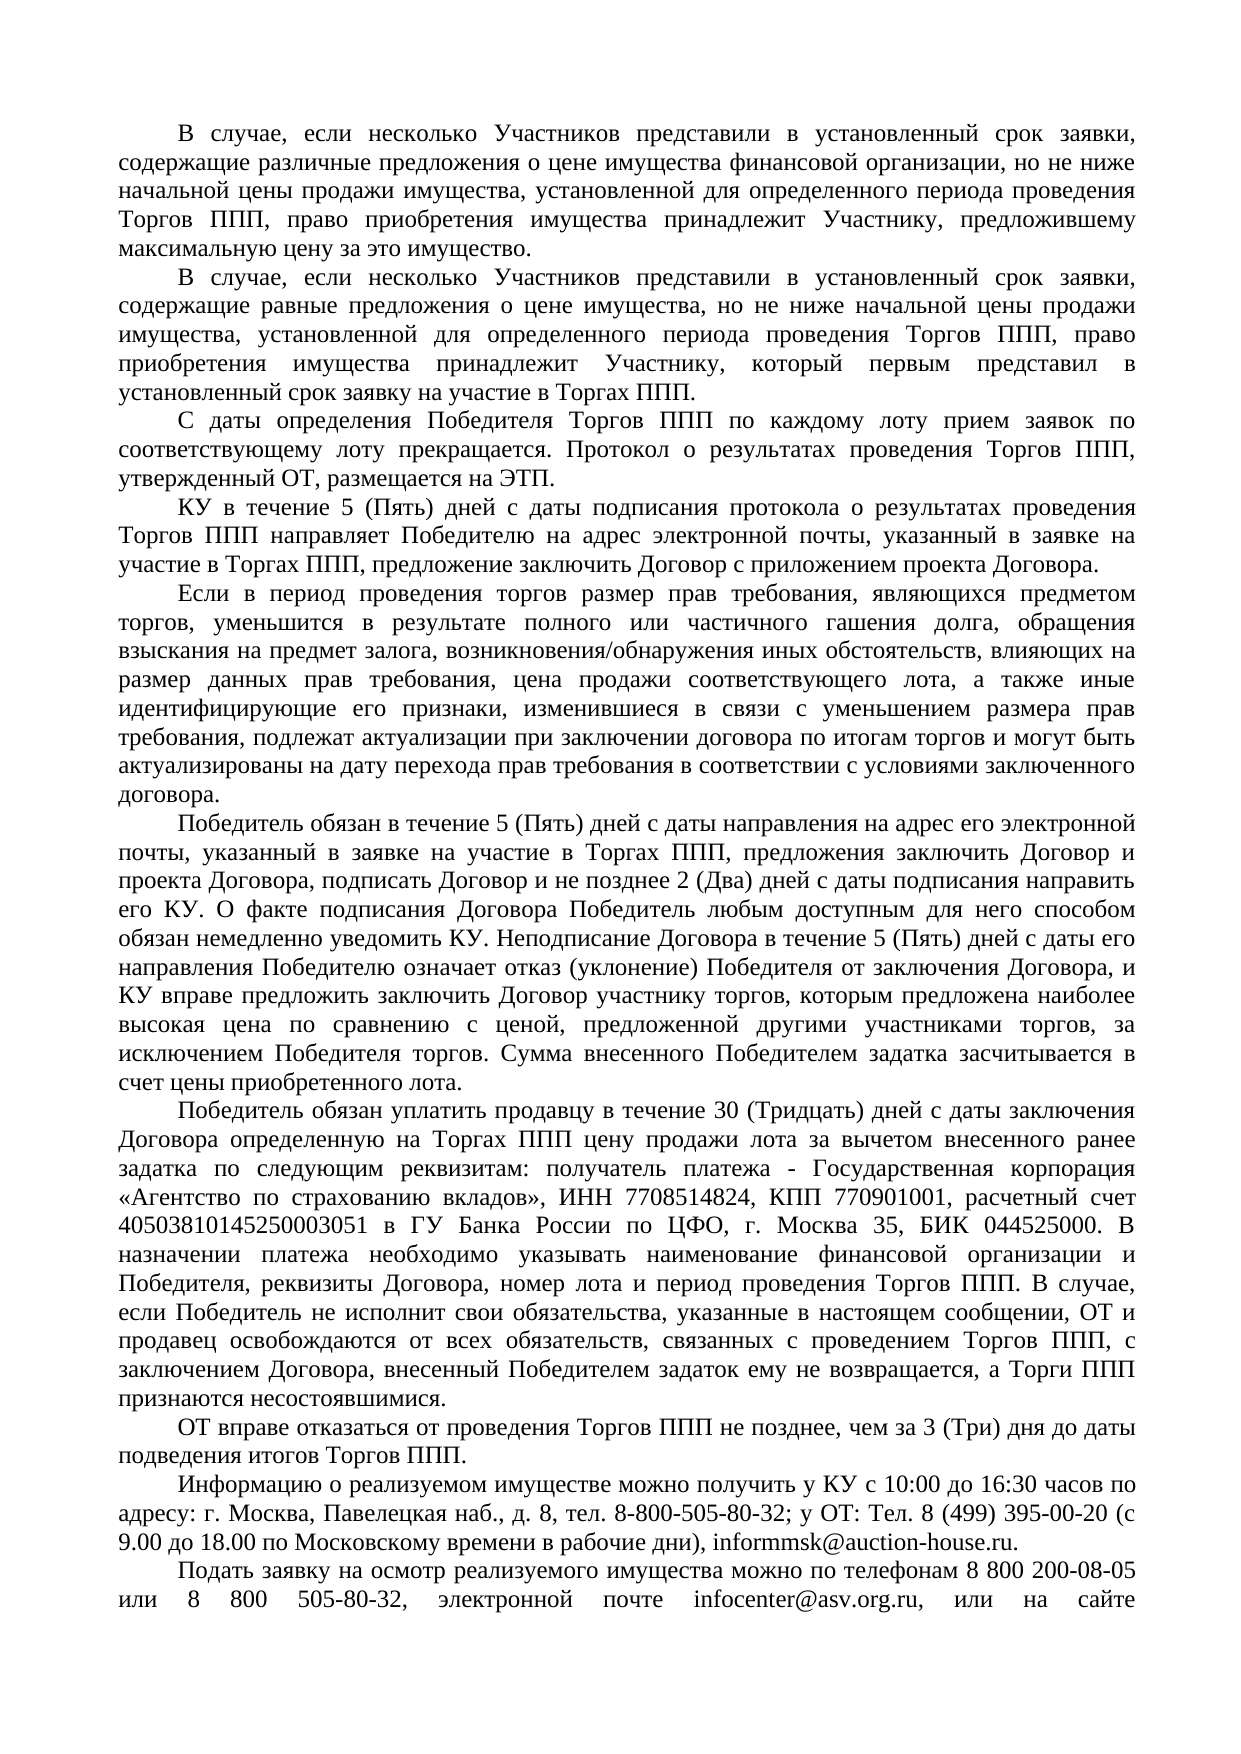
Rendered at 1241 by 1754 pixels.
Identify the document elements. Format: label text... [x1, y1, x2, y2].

text В случае, если несколько Участников представили в установленный срок заявки, содержащие равные предложения о цене имущества, но не ниже начальной цены продажи имущества, установленной для определенного периода проведения Торгов ППП, право приобретения имущества принадлежит Участнику, который первым представил в установленный срок заявку на участие в Торгах ППП. [118, 262, 1137, 406]
text ОТ вправе отказаться от проведения Торгов ППП не позднее, чем за 3 (Три) дня до даты подведения итогов Торгов ППП. [118, 1412, 1137, 1469]
text Если в период проведения торгов размер прав требования, являющихся предметом торгов, уменьшится в результате полного или частичного гашения долга, обращения взыскания на предмет залога, возникновения/обнаружения иных обстоятельств, влияющих на размер данных прав требования, цена продажи соответствующего лота, а также иные идентифицирующие его признаки, изменившиеся в связи с уменьшением размера прав требования, подлежат актуализации при заключении договора по итогам торгов и могут быть актуализированы на дату перехода прав требования в соответствии с условиями заключенного договора. [118, 578, 1137, 808]
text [118, 1556, 1137, 1613]
text Информацию о реализуемом имуществе можно получить у КУ с 10:00 до 16:30 часов по адресу: г. Москва, Павелецкая наб., д. 8, тел. 8-800-505-80-32; у ОТ: Тел. 8 (499) 395-00-20 (с 9.00 до 18.00 по Московскому времени в рабочие дни), informmsk@auction-house.ru. [118, 1469, 1137, 1556]
text Победитель обязан в течение 5 (Пять) дней с даты направления на адрес его электронной почты, указанный в заявке на участие в Торгах ППП, предложения заключить Договор и проекта Договора, подписать Договор и не позднее 2 (Два) дней с даты подписания направить его КУ. О факте подписания Договора Победитель любым доступным для него способом обязан немедленно уведомить КУ. Неподписание Договора в течение 5 (Пять) дней с даты его направления Победителю означает отказ (уклонение) Победителя от заключения Договора, и КУ вправе предложить заключить Договор участнику торгов, которым предложена наиболее высокая цена по сравнению с ценой, предложенной другими участниками торгов, за исключением Победителя торгов. Сумма внесенного Победителем задатка засчитывается в счет цены приобретенного лота. [118, 808, 1137, 1096]
text В случае, если несколько Участников представили в установленный срок заявки, содержащие различные предложения о цене имущества финансовой организации, но не ниже начальной цены продажи имущества, установленной для определенного периода проведения Торгов ППП, право приобретения имущества принадлежит Участнику, предложившему максимальную цену за это имущество. [118, 118, 1137, 262]
text КУ в течение 5 (Пять) дней с даты подписания протокола о результатах проведения Торгов ППП направляет Победителю на адрес электронной почты, указанный в заявке на участие в Торгах ППП, предложение заключить Договор с приложением проекта Договора. [118, 492, 1137, 578]
text С даты определения Победителя Торгов ППП по каждому лоту прием заявок по соответствующему лоту прекращается. Протокол о результатах проведения Торгов ППП, утвержденный ОТ, размещается на ЭТП. [118, 406, 1137, 492]
text Победитель обязан уплатить продавцу в течение 30 (Тридцать) дней с даты заключения Договора определенную на Торгах ППП цену продажи лота за вычетом внесенного ранее задатка по следующим реквизитам: получатель платежа - Государственная корпорация «Агентство по страхованию вкладов», ИНН 7708514824, КПП 770901001, расчетный счет 40503810145250003051 в ГУ Банка России по ЦФО, г. Москва 35, БИК 044525000. В назначении платежа необходимо указывать наименование финансовой организации и Победителя, реквизиты Договора, номер лота и период проведения Торгов ППП. В случае, если Победитель не исполнит свои обязательства, указанные в настоящем сообщении, ОТ и продавец освобождаются от всех обязательств, связанных с проведением Торгов ППП, с заключением Договора, внесенный Победителем задаток ему не возвращается, а Торги ППП признаются несостоявшимися. [118, 1096, 1137, 1412]
